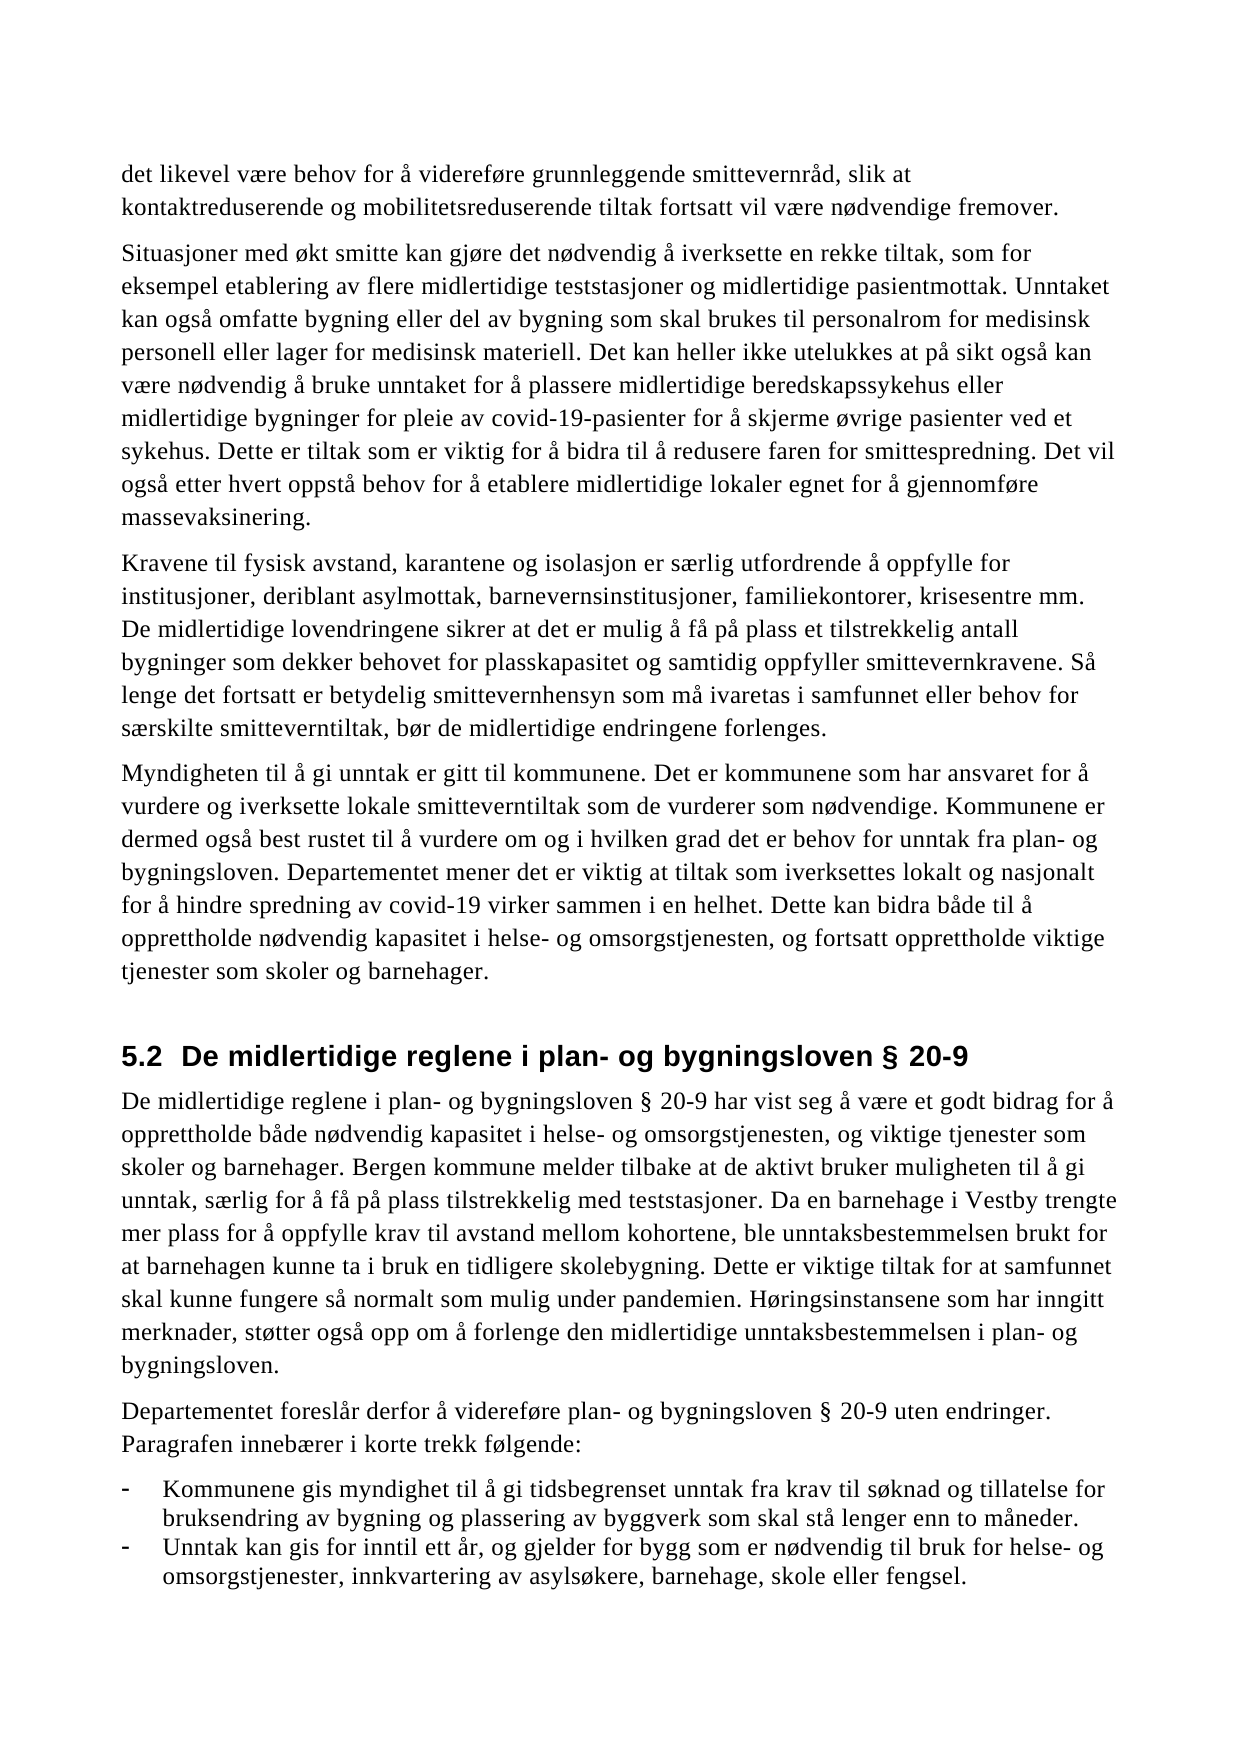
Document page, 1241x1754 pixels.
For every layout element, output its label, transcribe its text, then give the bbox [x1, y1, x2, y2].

text De midlertidige reglene i plan- og bygningsloven § 20-9 har vist seg å være et godt bidrag for å opprettholde både nødvendig kapasitet i helse- og omsorgstjenesten, og viktige tjenester som skoler og barnehager. Bergen kommune melder tilbake at de aktivt bruker muligheten til å gi unntak, særlig for å få på plass tilstrekkelig med teststasjoner. Da en barnehage i Vestby trengte mer plass for å oppfylle krav til avstand mellom kohortene, ble unntaksbestemmelsen brukt for at barnehagen kunne ta i bruk en tidligere skolebygning. Dette er viktige tiltak for at samfunnet skal kunne fungere så normalt som mulig under pandemien. Høringsinstansene som har inngitt merknader, støtter også opp om å forlenge den midlertidige unntaksbestemmelsen i plan- og bygningsloven. [121, 1086, 1119, 1379]
text Situasjoner med økt smitte kan gjøre det nødvendig å iverksette en rekke tiltak, som for eksempel etablering av flere midlertidige teststasjoner og midlertidige pasientmottak. Unntaket kan også omfatte bygning eller del av bygning som skal brukes til personalrom for medisinsk personell eller lager for medisinsk materiell. Det kan heller ikke utelukkes at på sikt også kan være nødvendig å bruke unntaket for å plassere midlertidige beredskapssykehus eller midlertidige bygninger for pleie av covid-19-pasienter for å skjerme øvrige pasienter ved et sykehus. Dette er tiltak som er viktig for å bidra til å redusere faren for smittespredning. Det vil også etter hvert oppstå behov for å etablere midlertidige lokaler egnet for å gjennomføre massevaksinering. [121, 238, 1119, 531]
list Unntak kan gis for inntil ett år, og gjelder for bygg som er nødvendig til bruk for helse- og omsorgstjenester, innkvartering av asylsøkere, barnehage, skole eller fengsel. [121, 1532, 1119, 1589]
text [121, 159, 1119, 221]
text Kravene til fysisk avstand, karantene og isolasjon er særlig utfordrende å oppfylle for institusjoner, deriblant asylmottak, barnevernsinstitusjoner, familiekontorer, krisesentre mm. De midlertidige lovendringene sikrer at det er mulig å få på plass et tilstrekkelig antall bygninger som dekker behovet for plasskapasitet og samtidig oppfyller smittevernkravene. Så lenge det fortsatt er betydelig smittevernhensyn som må ivaretas i samfunnet eller behov for særskilte smitteverntiltak, bør de midlertidige endringene forlenges. [121, 548, 1119, 742]
subtitle De midlertidige reglene i plan- og bygningsloven § 20-9 [121, 1039, 1119, 1073]
text Departementet foreslår derfor å videreføre plan- og bygningsloven § 20-9 uten endringer. Paragrafen innebærer i korte trekk følgende: [121, 1396, 1119, 1458]
text Myndigheten til å gi unntak er gitt til kommunene. Det er kommunene som har ansvaret for å vurdere og iverksette lokale smitteverntiltak som de vurderer som nødvendige. Kommunene er dermed også best rustet til å vurdere om og i hvilken grad det er behov for unntak fra plan- og bygningsloven. Departementet mener det er viktig at tiltak som iverksettes lokalt og nasjonalt for å hindre spredning av covid-19 virker sammen i en helhet. Dette kan bidra både til å opprettholde nødvendig kapasitet i helse- og omsorgstjenesten, og fortsatt opprettholde viktige tjenester som skoler og barnehager. [121, 758, 1119, 985]
list Kommunene gis myndighet til å gi tidsbegrenset unntak fra krav til søknad og tillatelse for bruksendring av bygning og plassering av byggverk som skal stå lenger enn to måneder. [121, 1474, 1119, 1532]
